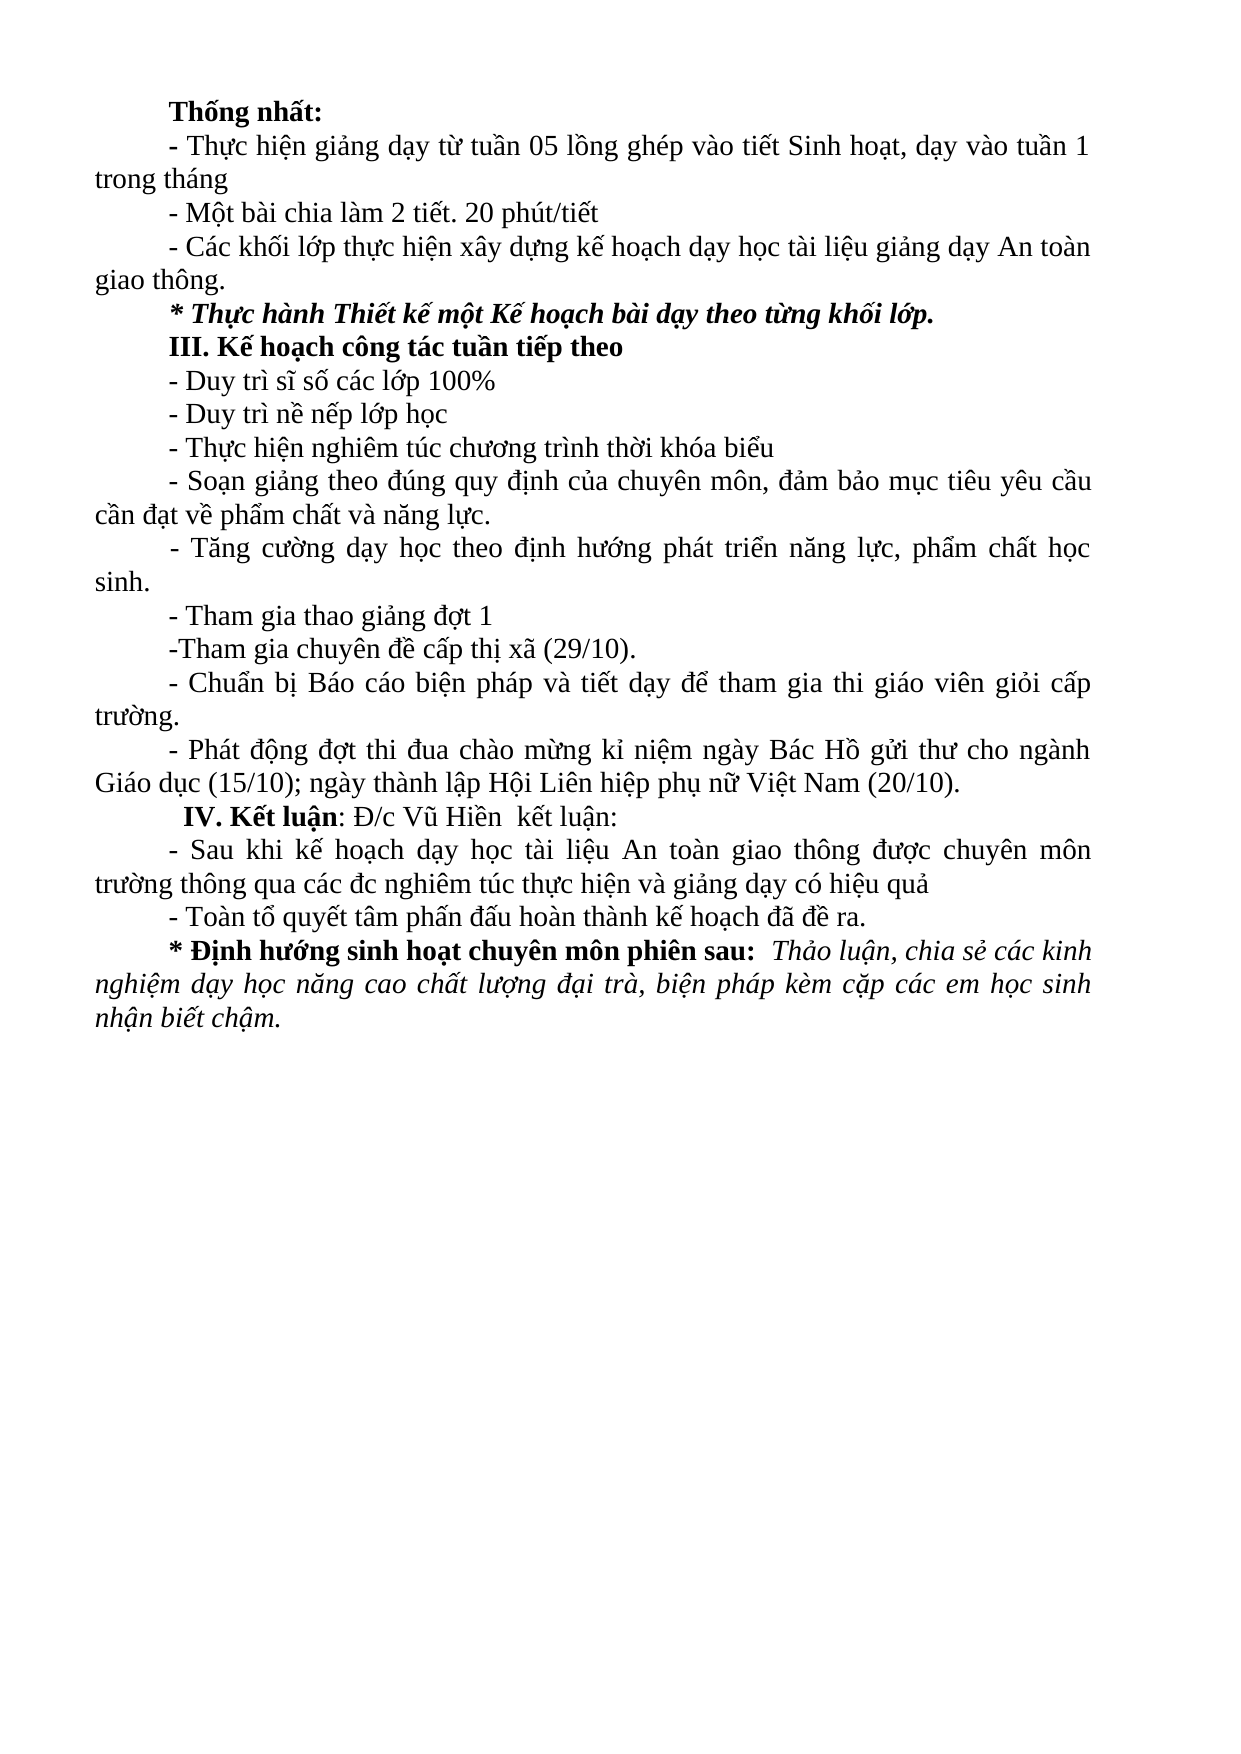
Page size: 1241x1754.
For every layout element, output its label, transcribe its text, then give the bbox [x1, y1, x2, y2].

text - Soạn giảng theo đúng quy định của chuyên môn, đảm bảo mục tiêu yêu cầu cần đạt về phẩm chất và năng lực. [94, 463, 1092, 531]
text - Tham gia thao giảng đợt 1 [94, 598, 1092, 631]
text -Tham gia chuyên đề cấp thị xã (29/10). [94, 631, 1092, 665]
text - Duy trì sĩ số các lớp 100% [94, 363, 1092, 396]
text - Toàn tổ quyết tâm phấn đấu hoàn thành kế hoạch đã đề ra. [94, 899, 1092, 933]
text IV. Kết luận: Đ/c Vũ Hiền kết luận: [94, 799, 1092, 832]
text * Định hướng sinh hoạt chuyên môn phiên sau: Thảo luận, chia sẻ các kinh nghiệm dạy học năng cao chất lượng đại trà, biện pháp kèm cặp các em học sinh nhận biết chậm. [94, 933, 1092, 1034]
text - Một bài chia làm 2 tiết. 20 phút/tiết [94, 195, 1092, 229]
text - Duy trì nề nếp lớp học [94, 396, 1092, 430]
text - Sau khi kế hoạch dạy học tài liệu An toàn giao thông được chuyên môn trường thông qua các đc nghiêm túc thực hiện và giảng dạy có hiệu quả [94, 832, 1092, 899]
text * Thực hành Thiết kế một Kế hoạch bài dạy theo từng khối lớp. [94, 296, 1092, 329]
text - Tăng cường dạy học theo định hướng phát triển năng lực, phẩm chất học sinh. [94, 531, 1092, 598]
text - Thực hiện giảng dạy từ tuần 05 lồng ghép vào tiết Sinh hoạt, dạy vào tuần 1 trong tháng [94, 128, 1092, 195]
text - Chuẩn bị Báo cáo biện pháp và tiết dạy để tham gia thi giáo viên giỏi cấp trường. [94, 665, 1092, 732]
text - Các khối lớp thực hiện xây dựng kế hoạch dạy học tài liệu giảng dạy An toàn giao thông. [94, 229, 1092, 296]
text - Thực hiện nghiêm túc chương trình thời khóa biểu [94, 430, 1092, 463]
text - Phát động đợt thi đua chào mừng kỉ niệm ngày Bác Hồ gửi thư cho ngành Giáo dục (15/10); ngày thành lập Hội Liên hiệp phụ nữ Việt Nam (20/10). [94, 732, 1092, 799]
text III. Kế hoạch công tác tuần tiếp theo [94, 329, 1092, 363]
text Thống nhất: [94, 94, 1092, 128]
